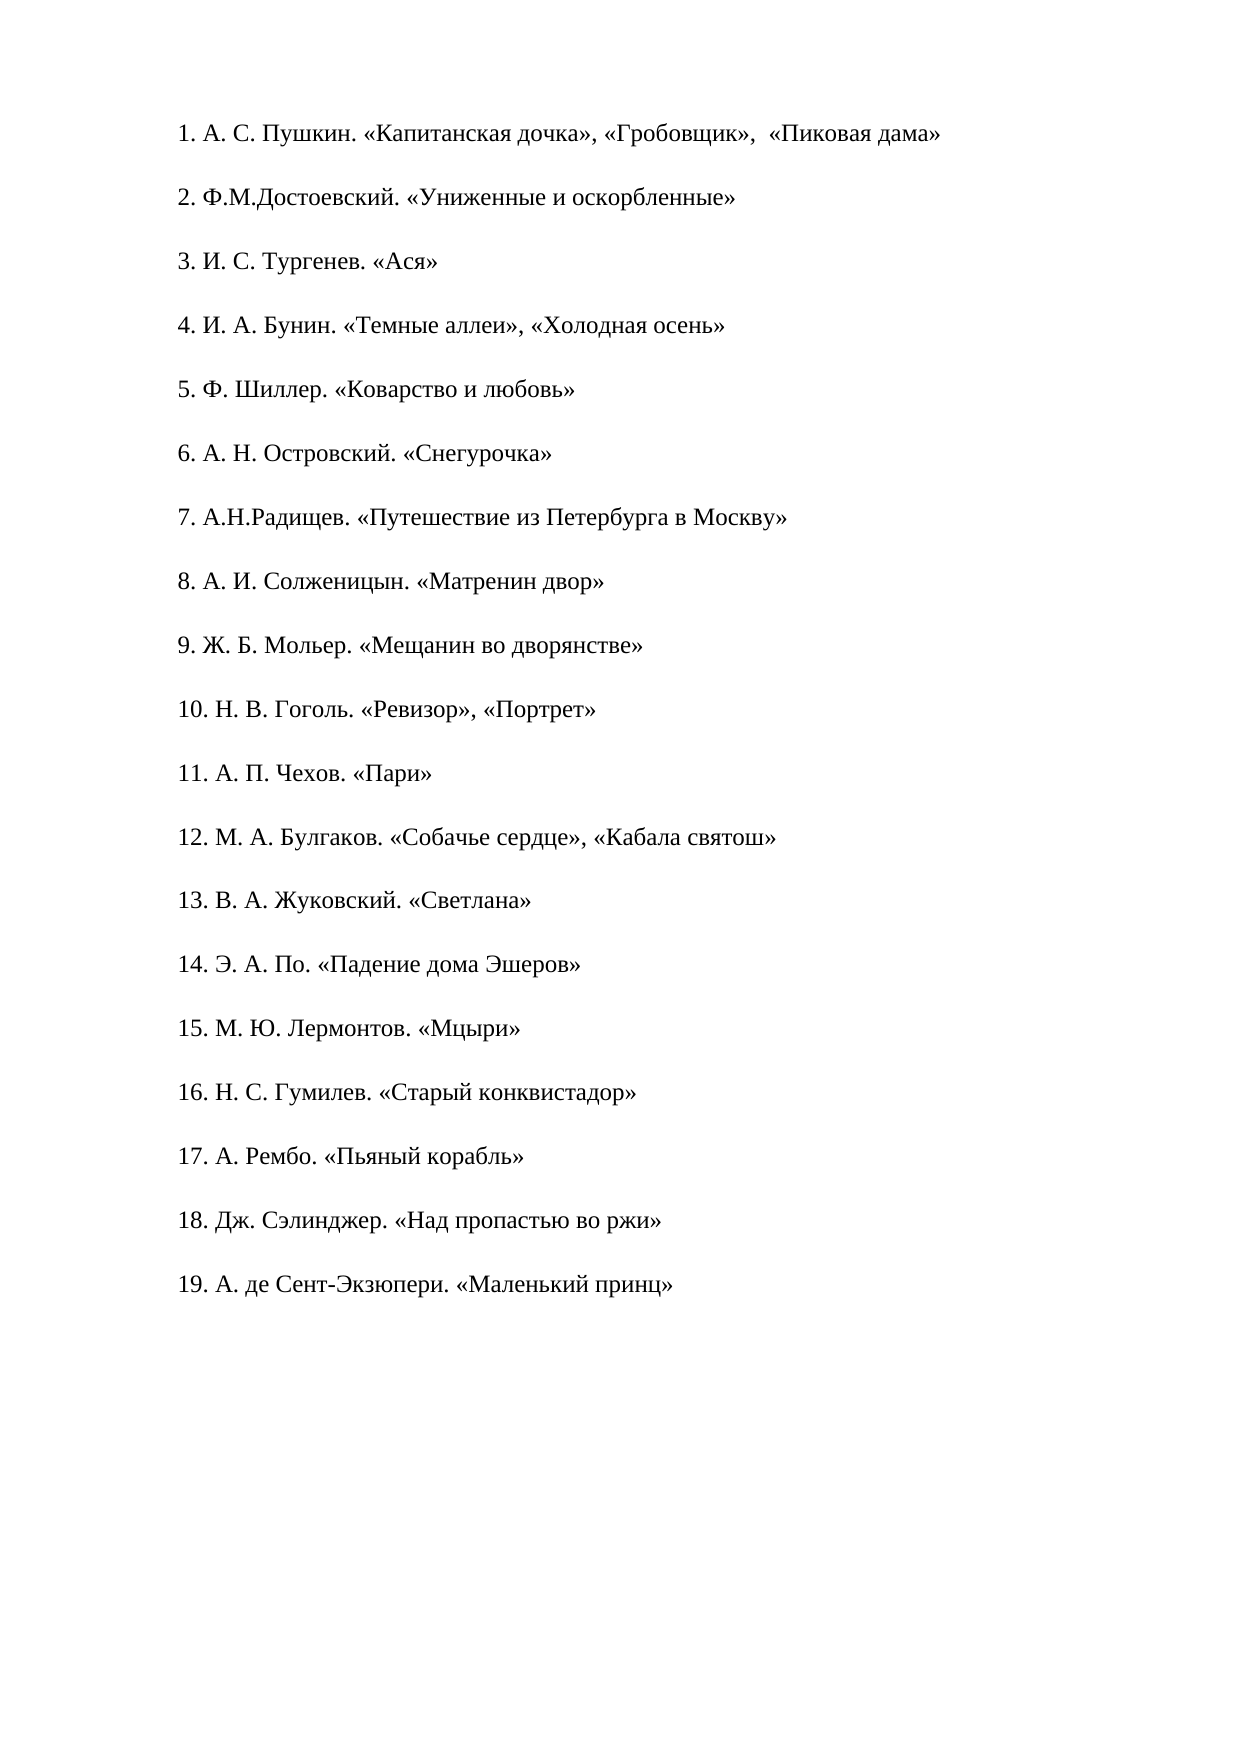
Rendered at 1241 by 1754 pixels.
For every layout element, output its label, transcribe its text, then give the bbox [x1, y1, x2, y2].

text 11. А. П. Чехов. «Пари» [177, 758, 1152, 786]
text 8. А. И. Солженицын. «Матренин двор» [177, 566, 1152, 594]
text 16. Н. С. Гумилев. «Старый конквистадор» [177, 1077, 1152, 1106]
text 14. Э. А. По. «Падение дома Эшеров» [177, 949, 1152, 978]
text 17. А. Рембо. «Пьяный корабль» [177, 1141, 1152, 1170]
text 3. И. С. Тургенев. «Ася» [177, 246, 1152, 275]
text 4. И. А. Бунин. «Темные аллеи», «Холодная осень» [177, 310, 1152, 339]
text 5. Ф. Шиллер. «Коварство и любовь» [177, 374, 1152, 403]
text 7. А.Н.Радищев. «Путешествие из Петербурга в Москву» [177, 502, 1152, 531]
text 1. А. С. Пушкин. «Капитанская дочка», «Гробовщик», «Пиковая дама» [177, 118, 1152, 147]
text 19. А. де Сент-Экзюпери. «Маленький принц» [177, 1269, 1152, 1298]
text 2. Ф.М.Достоевский. «Униженные и оскорбленные» [177, 182, 1152, 211]
text 10. Н. В. Гоголь. «Ревизор», «Портрет» [177, 694, 1152, 722]
text 12. М. А. Булгаков. «Собачье сердце», «Кабала святош» [177, 822, 1152, 850]
text 9. Ж. Б. Мольер. «Мещанин во дворянстве» [177, 630, 1152, 658]
text 15. М. Ю. Лермонтов. «Мцыри» [177, 1013, 1152, 1042]
text 13. В. А. Жуковский. «Светлана» [177, 886, 1152, 914]
text 6. А. Н. Островский. «Снегурочка» [177, 438, 1152, 467]
text 18. Дж. Сэлинджер. «Над пропастью во ржи» [177, 1205, 1152, 1234]
